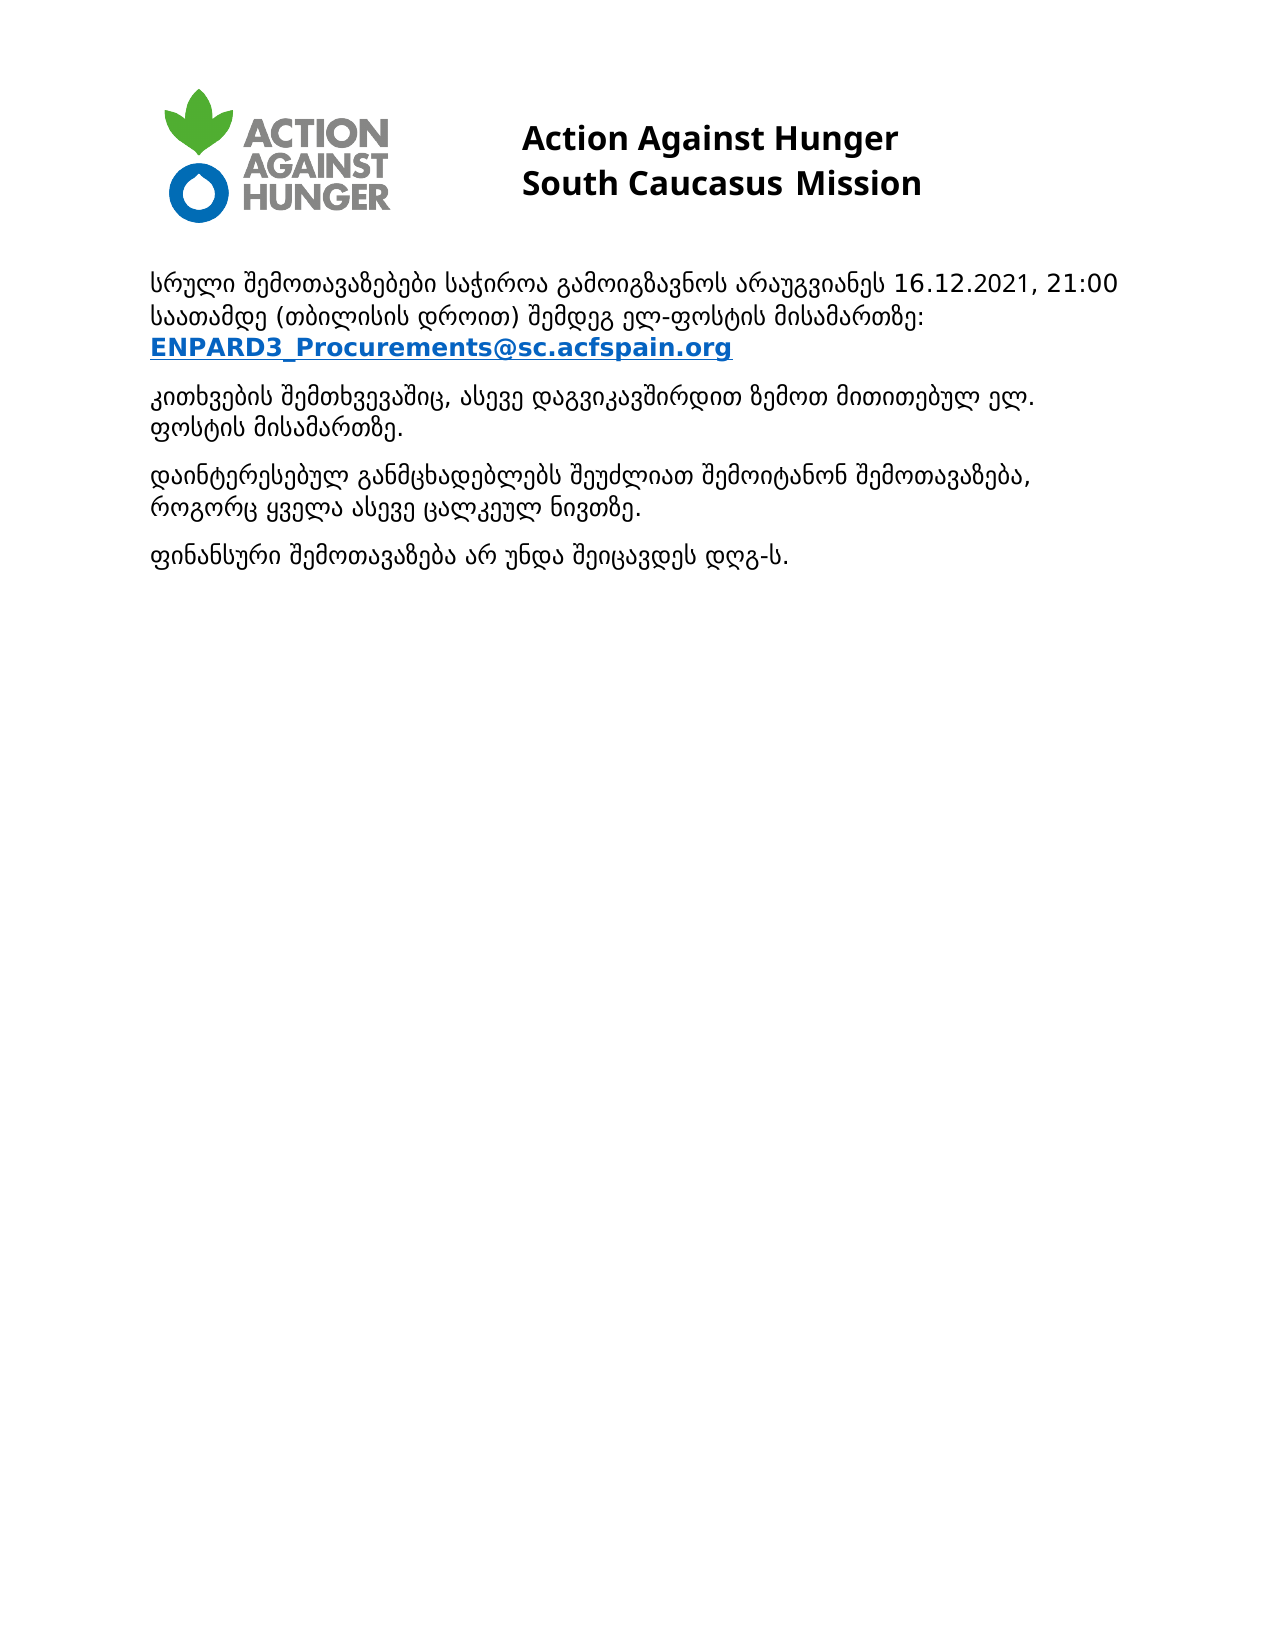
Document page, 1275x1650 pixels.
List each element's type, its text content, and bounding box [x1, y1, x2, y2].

text სრული შემოთავაზებები საჭიროა გამოიგზავნოს არაუგვიანეს 16.12.2021, 21:00 საათამდე (თბილისის დროით) შემდეგ ელ-ფოსტის მისამართზე: ENPARD3_Procurements@sc.acfspain.org [150, 266, 1125, 363]
text დაინტერესებულ განმცხადებლებს შეუძლიათ შემოიტანონ შემოთავაზება, როგორც ყველა ასევე ცალკეულ ნივთზე. [150, 461, 1125, 522]
text კითხვების შემთხვევაშიც, ასევე დაგვიკავშირდით ზემოთ მითითებულ ელ. ფოსტის მისამართზე. [150, 382, 1125, 442]
picture [161, 73, 394, 238]
text ფინანსური შემოთავაზება არ უნდა შეიცავდეს დღგ-ს. [150, 541, 1125, 570]
